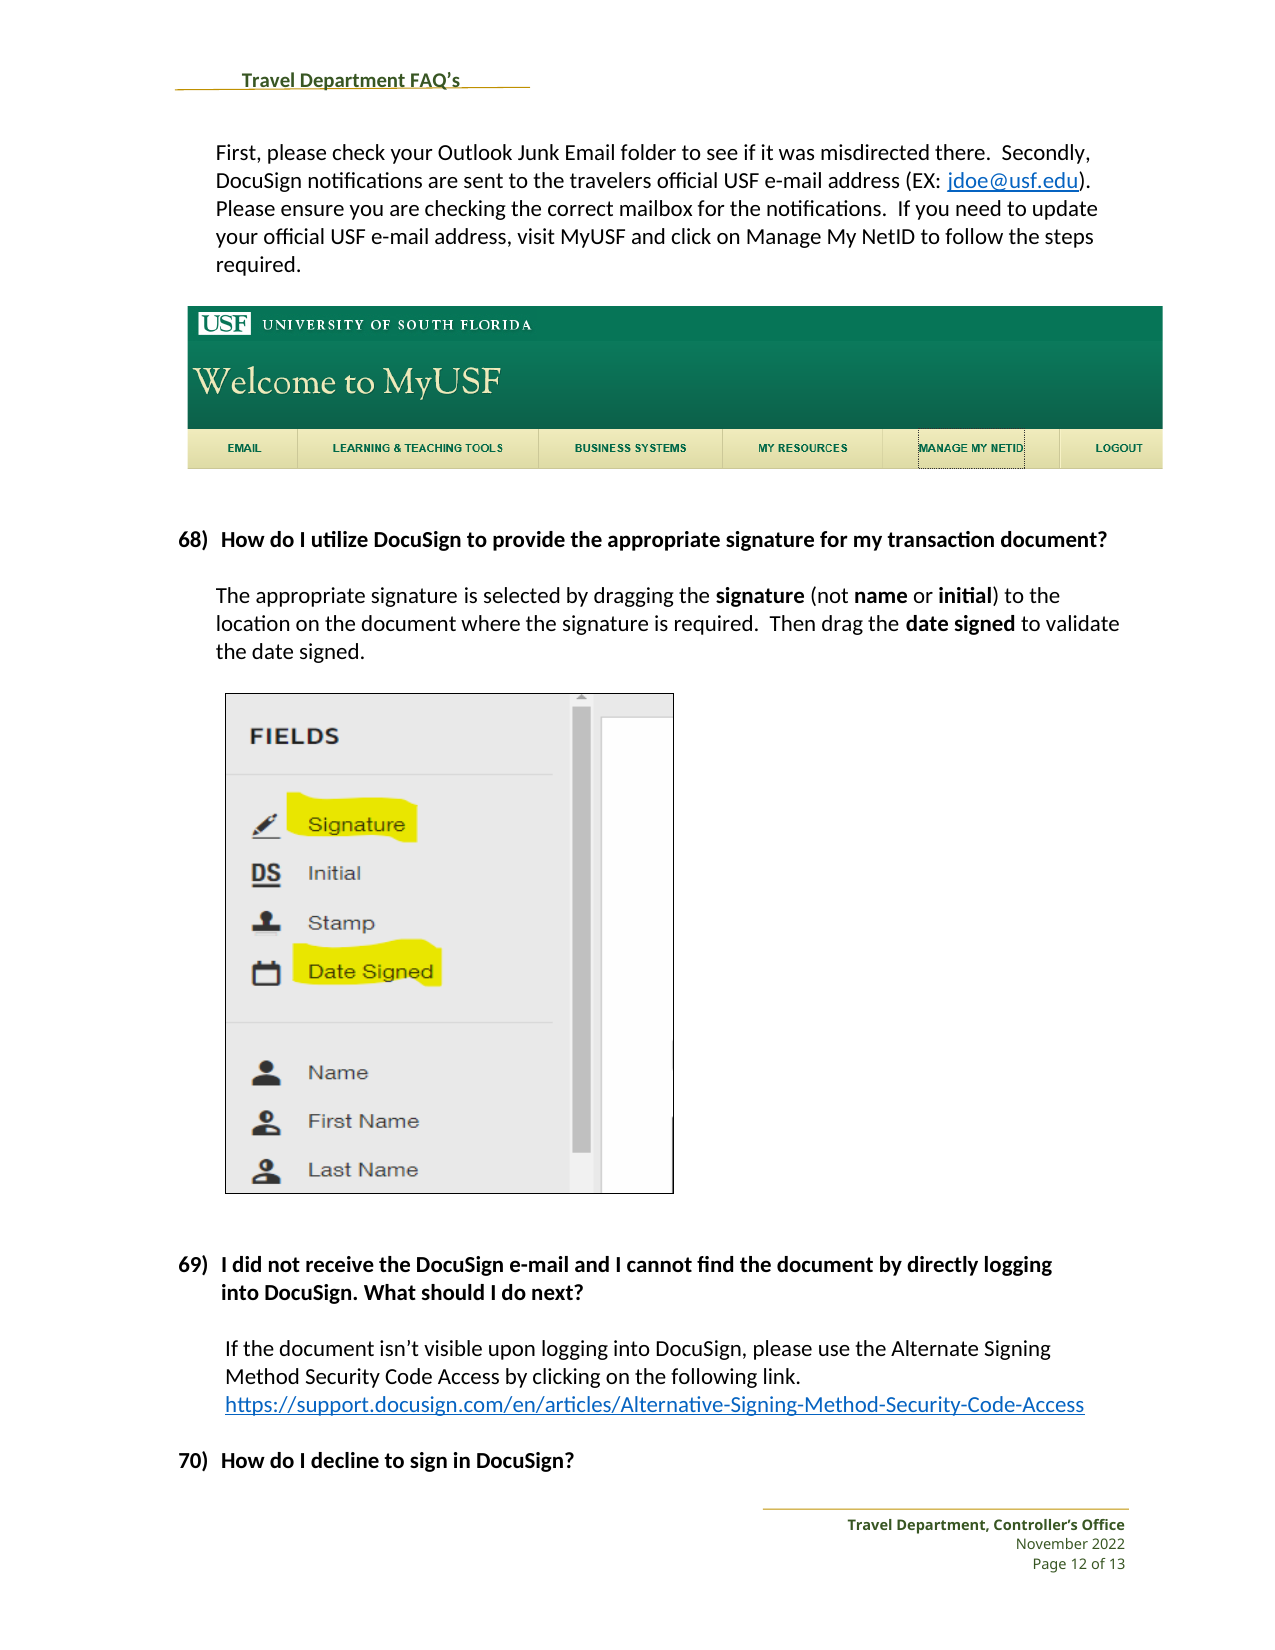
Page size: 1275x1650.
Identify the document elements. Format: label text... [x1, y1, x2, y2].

list How do I utilize DocuSign to provide the appropriate signature for my transaction document? [178, 525, 1125, 553]
picture [226, 694, 673, 1193]
text If the document isn’t visible upon logging into DocuSign, please use the Alternate Signing Method Security Code Access by clicking on the following link. [225, 1334, 1125, 1390]
text The appropriate signature is selected by dragging the signature (not name or initial) to the location on the document where the signature is required. Then drag the date signed to validate the date signed. [216, 581, 1125, 666]
list How do I decline to sign in DocuSign? [178, 1446, 1125, 1474]
text First, please check your Outlook Junk Email folder to see if it was misdirected there. Secondly, DocuSign notifications are sent to the travelers official USF e-mail address (EX: jdoe@usf.edu). Please ensure you are checking the correct mailbox for the notifications. If you need to update your official USF e-mail address, visit MyUSF and click on Manage My NetID to follow the steps required. [216, 138, 1125, 278]
picture [187, 306, 1163, 470]
list I did not receive the DocuSign e-mail and I cannot find the document by directly logging into DocuSign. What should I do next? [178, 1250, 1125, 1306]
text https://support.docusign.com/en/articles/Alternative-Signing-Method-Security-Code-Access [187, 1390, 1125, 1418]
